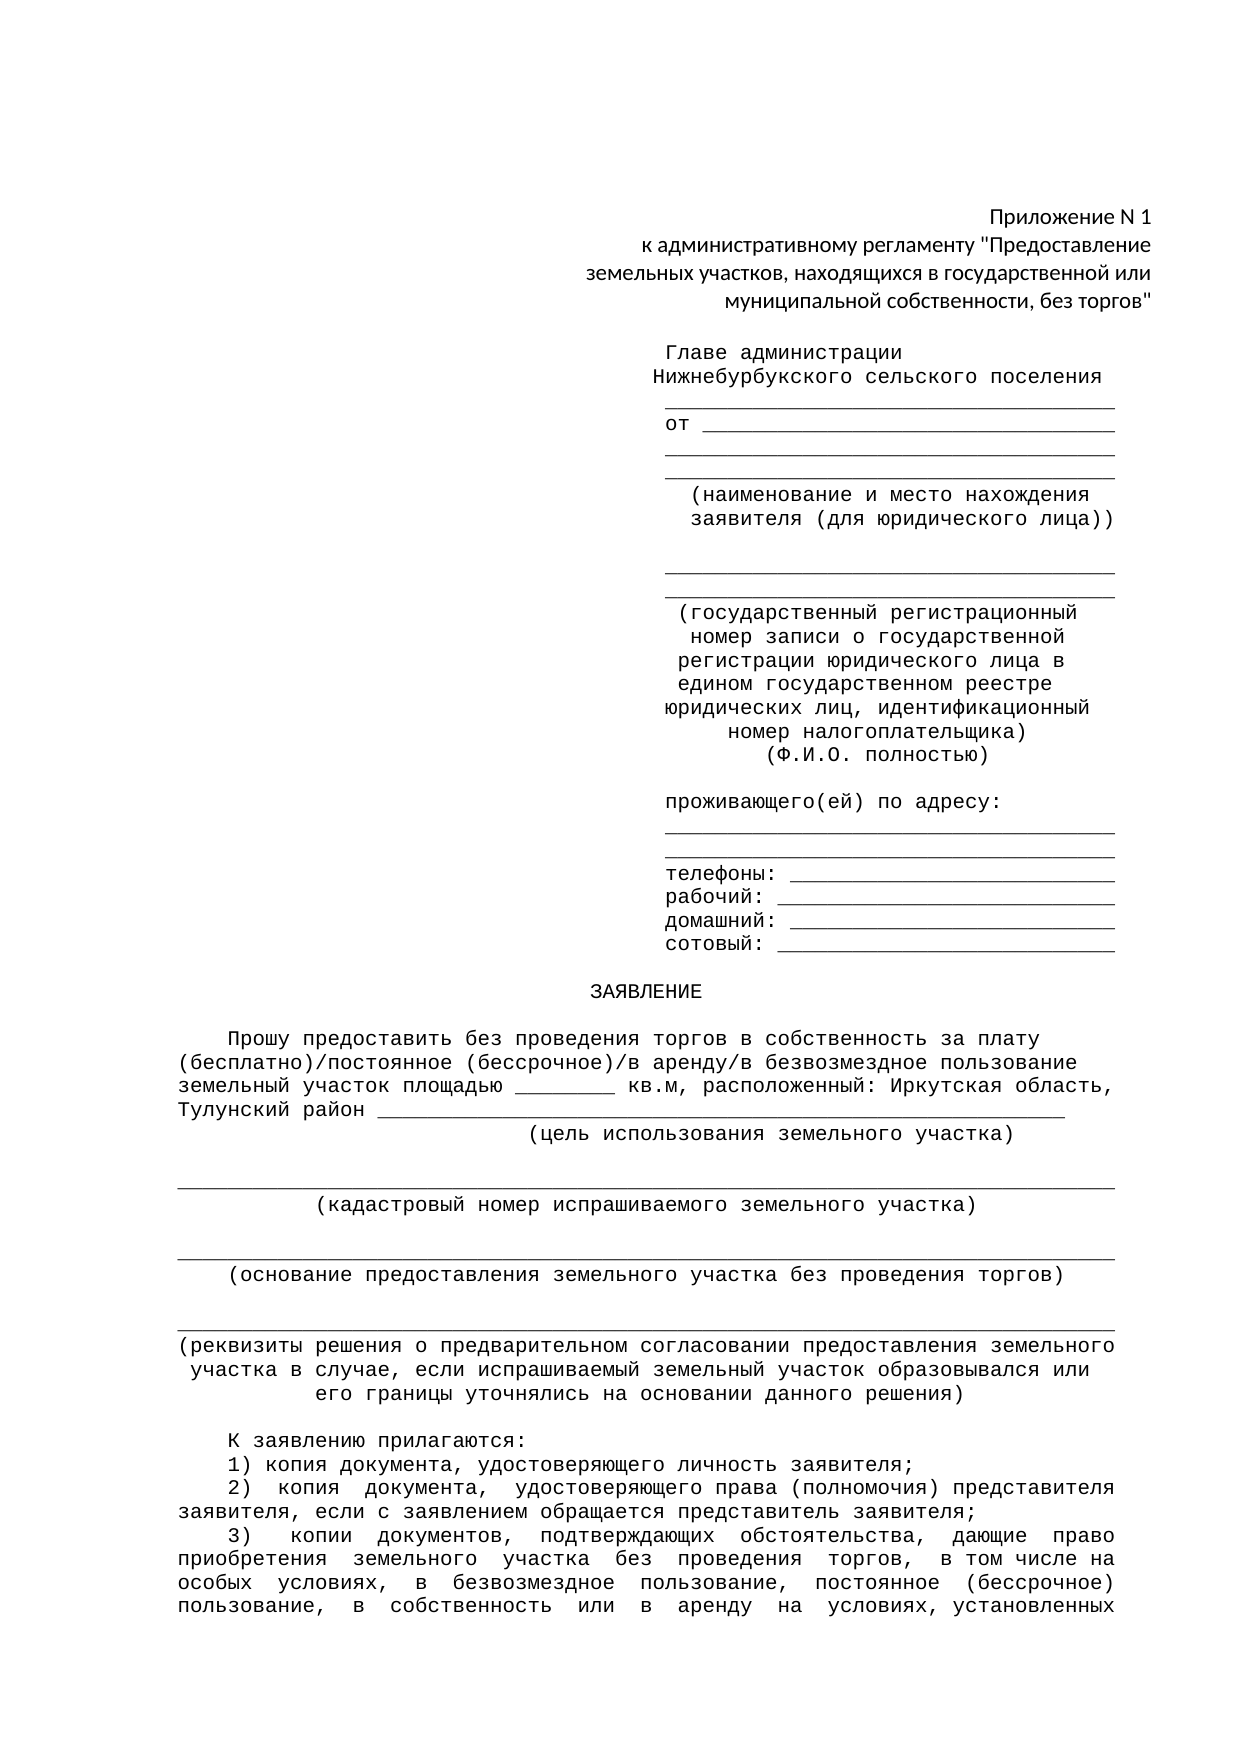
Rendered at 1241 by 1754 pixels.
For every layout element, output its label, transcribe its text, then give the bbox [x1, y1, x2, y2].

text заявителя, если с заявлением обращается представитель заявителя; [177, 1501, 1152, 1524]
text регистрации юридического лица в [177, 650, 1152, 673]
text рабочий: ___________________________ [177, 886, 1152, 910]
text ____________________________________ [177, 815, 1152, 839]
text ___________________________________________________________________________ [177, 1170, 1152, 1193]
text (реквизиты решения о предварительном согласовании предоставления земельного [177, 1335, 1152, 1359]
text ___________________________________________________________________________ [177, 1312, 1152, 1335]
text домашний: __________________________ [177, 910, 1152, 933]
text телефоны: __________________________ [177, 862, 1152, 886]
text Прошу предоставить без проведения торгов в собственность за плату [177, 1028, 1152, 1052]
text (наименование и место нахождения [177, 484, 1152, 508]
text 2) копия документа, удостоверяющего права (полномочия) представителя [177, 1477, 1152, 1501]
text участка в случае, если испрашиваемый земельный участок образовывался или [177, 1359, 1152, 1383]
text едином государственном реестре [177, 673, 1152, 697]
text муниципальной собственности, без торгов" [177, 286, 1152, 314]
text особых условиях, в безвозмездное пользование, постоянное (бессрочное) [177, 1572, 1152, 1596]
text номер записи о государственной [177, 626, 1152, 650]
text К заявлению прилагаются: [177, 1430, 1152, 1454]
text пользование, в собственность или в аренду на условиях, установленных [177, 1596, 1152, 1619]
text ЗАЯВЛЕНИЕ [177, 981, 1152, 1004]
text ____________________________________ [177, 555, 1152, 579]
text Нижнебурбукского сельского поселения [177, 366, 1152, 389]
text к административному регламенту "Предоставление [177, 230, 1152, 258]
text номер налогоплательщика) [177, 721, 1152, 744]
text ____________________________________ [177, 389, 1152, 413]
text 3) копии документов, подтверждающих обстоятельства, дающие право [177, 1524, 1152, 1548]
text Главе администрации [177, 342, 1152, 366]
text (цель использования земельного участка) [177, 1123, 1152, 1146]
text (бесплатно)/постоянное (бессрочное)/в аренду/в безвозмездное пользование [177, 1052, 1152, 1075]
text приобретения земельного участка без проведения торгов, в том числе на [177, 1548, 1152, 1572]
text Приложение N 1 [177, 202, 1152, 230]
text ____________________________________ [177, 437, 1152, 461]
text ___________________________________________________________________________ [177, 1241, 1152, 1264]
text его границы уточнялись на основании данного решения) [177, 1383, 1152, 1406]
text Тулунский район _______________________________________________________ [177, 1099, 1152, 1123]
text заявителя (для юридического лица)) [177, 508, 1152, 531]
text от _________________________________ [177, 413, 1152, 437]
text ____________________________________ [177, 461, 1152, 484]
text (государственный регистрационный [177, 602, 1152, 626]
text земельных участков, находящихся в государственной или [177, 258, 1152, 286]
text сотовый: ___________________________ [177, 933, 1152, 957]
text 1) копия документа, удостоверяющего личность заявителя; [177, 1454, 1152, 1477]
text ____________________________________ [177, 579, 1152, 602]
text ____________________________________ [177, 839, 1152, 862]
text (основание предоставления земельного участка без проведения торгов) [177, 1264, 1152, 1288]
text земельный участок площадью ________ кв.м, расположенный: Иркутская область, [177, 1075, 1152, 1099]
text проживающего(ей) по адресу: [177, 792, 1152, 815]
text (Ф.И.О. полностью) [177, 744, 1152, 768]
text юридических лиц, идентификационный [177, 697, 1152, 721]
text (кадастровый номер испрашиваемого земельного участка) [177, 1193, 1152, 1217]
